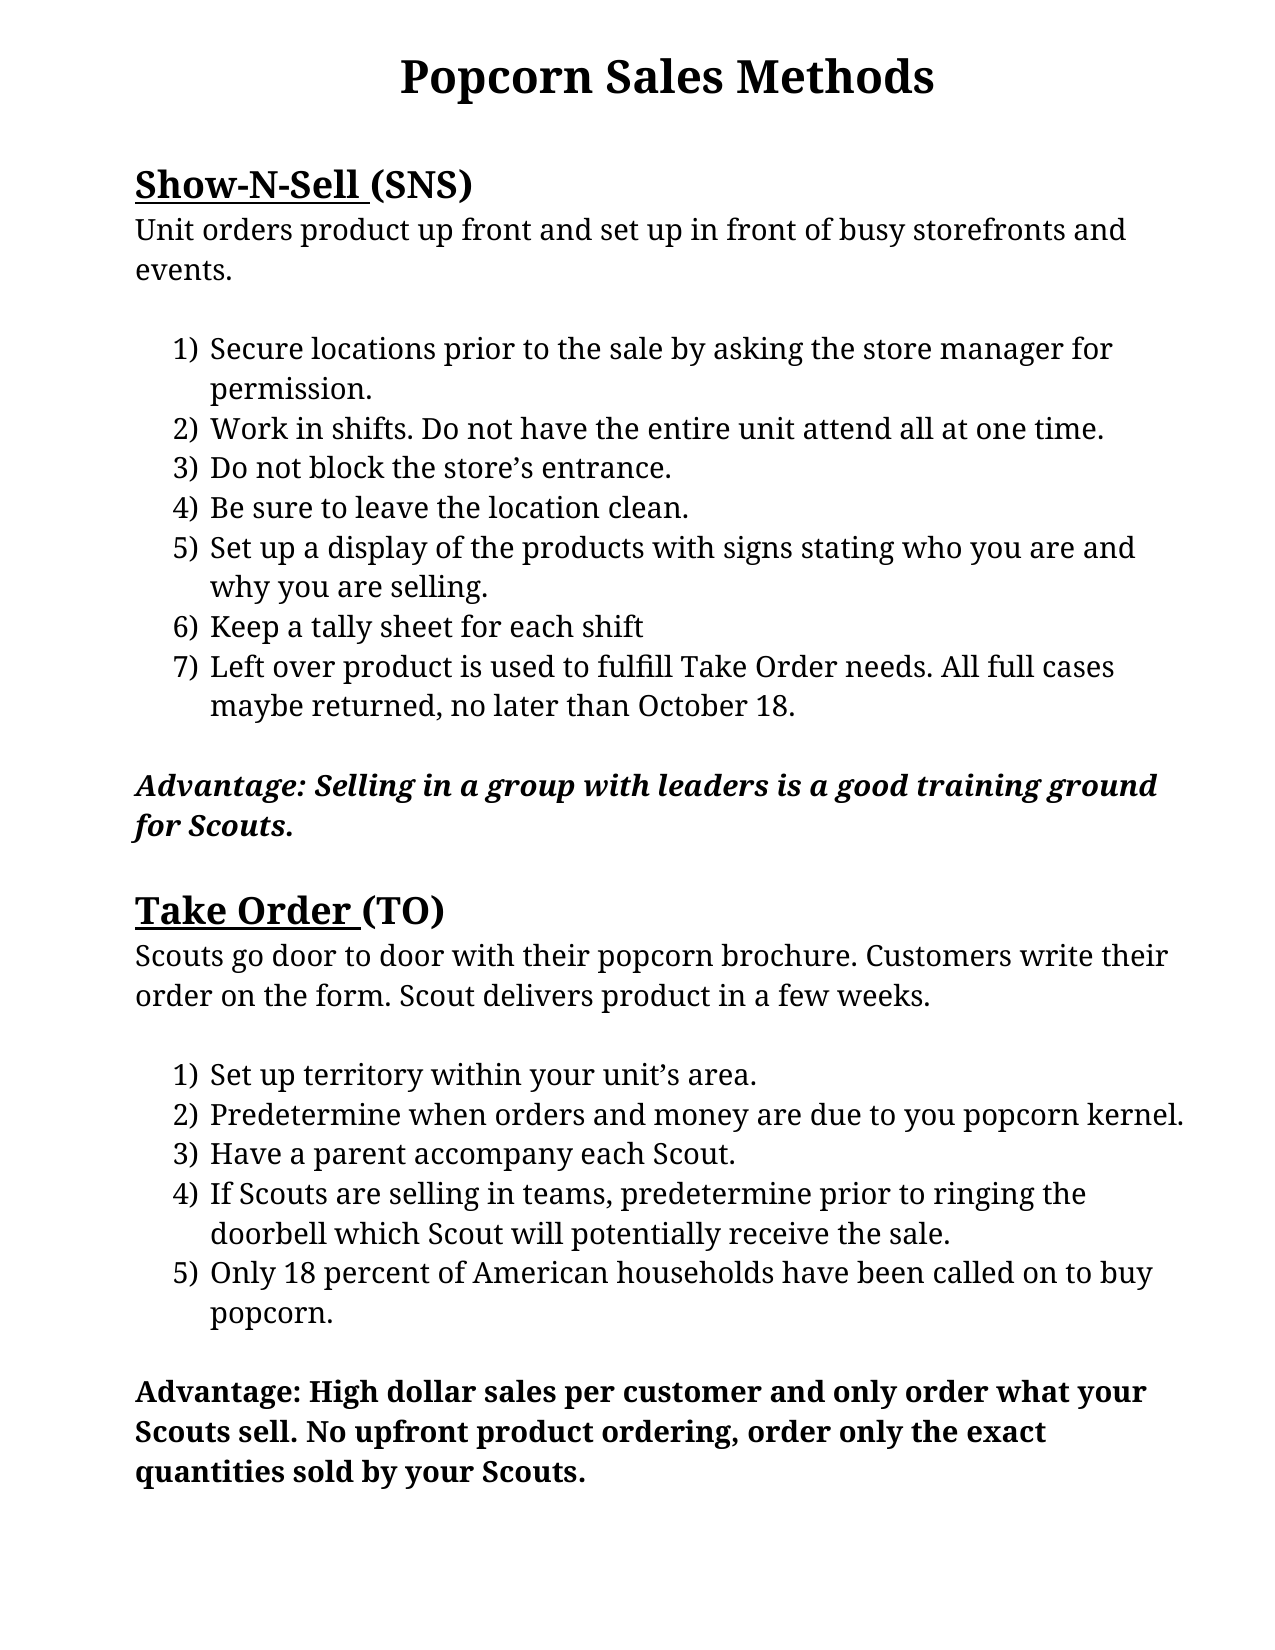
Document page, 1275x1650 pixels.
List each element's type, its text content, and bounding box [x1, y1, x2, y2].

text Advantage: High dollar sales per customer and only order what your Scouts sell. No upfront product ordering, order only the exact quantities sold by your Scouts. [135, 1372, 1200, 1491]
text Show-N-Sell (SNS) [135, 158, 1200, 209]
text Take Order (TO) [135, 884, 1200, 935]
text Popcorn Sales Methods [135, 45, 1200, 107]
list Set up a display of the products with signs stating who you are and why you are selling. [172, 527, 1200, 606]
list Secure locations prior to the sale by asking the store manager for permission. [172, 328, 1200, 408]
text Advantage: Selling in a group with leaders is a good training ground for Scouts. [135, 765, 1200, 844]
list Have a parent accompany each Scout. [172, 1134, 1200, 1173]
text Unit orders product up front and set up in front of busy storefronts and events. [135, 209, 1200, 289]
list Left over product is used to fulfill Take Order needs. All full cases maybe returned, no later than October 18. [172, 646, 1200, 725]
list Work in shifts. Do not have the entire unit attend all at one time. [172, 408, 1200, 448]
list Set up territory within your unit’s area. [172, 1054, 1200, 1094]
list Only 18 percent of American households have been called on to buy popcorn. [172, 1253, 1200, 1332]
list Keep a tally sheet for each shift [172, 606, 1200, 646]
list Be sure to leave the location clean. [172, 487, 1200, 527]
text Scouts go door to door with their popcorn brochure. Customers write their order on the form. Scout delivers product in a few weeks. [135, 935, 1200, 1014]
list If Scouts are selling in teams, predetermine prior to ringing the doorbell which Scout will potentially receive the sale. [172, 1173, 1200, 1253]
list Predetermine when orders and money are due to you popcorn kernel. [172, 1094, 1200, 1134]
list Do not block the store’s entrance. [172, 448, 1200, 487]
